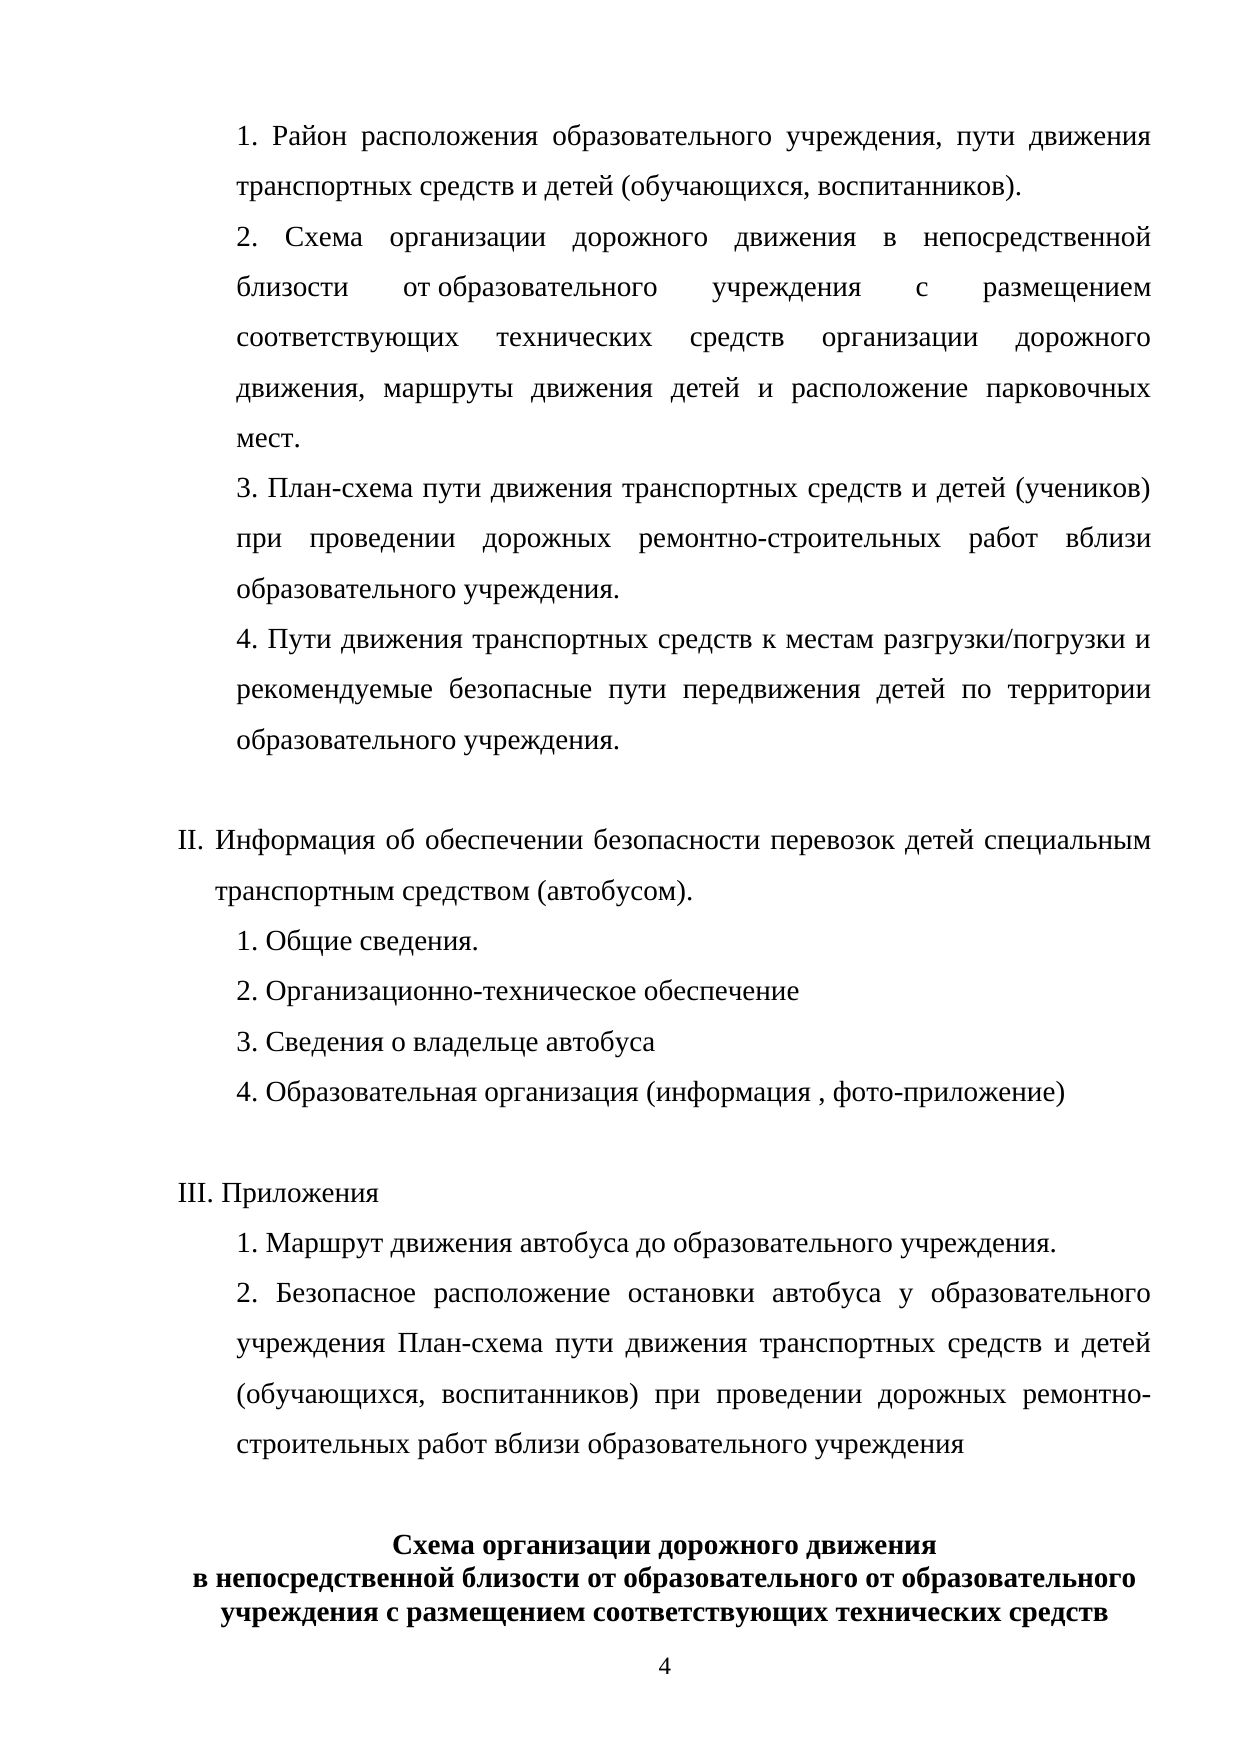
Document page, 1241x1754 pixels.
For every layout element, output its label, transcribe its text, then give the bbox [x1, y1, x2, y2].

text 3. Сведения о владельце автобуса [236, 1024, 1152, 1057]
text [177, 1560, 1152, 1627]
text 1. Маршрут движения автобуса до образовательного учреждения. [236, 1225, 1152, 1258]
text 1. Общие сведения. 2. Организационно-техническое обеспечение [236, 923, 1152, 1007]
text 4. Пути движения транспортных средств к местам разгрузки/погрузки и рекомендуемые безопасные пути передвижения детей по территории образовательного учреждения. [236, 621, 1152, 755]
list Информация об обеспечении безопасности перевозок детей специальным транспортным средством (автобусом). [177, 822, 1152, 906]
text 1. Район расположения образовательного учреждения, пути движения транспортных средств и детей (обучающихся, воспитанников). [236, 118, 1152, 202]
text Схема организации дорожного движения [177, 1527, 1152, 1560]
text 2. Схема организации дорожного движения в непосредственной близости от образовательного учреждения с размещением соответствующих технических средств организации дорожного движения, маршруты движения детей и расположение парковочных мест. [236, 219, 1152, 453]
text 3. План-схема пути движения транспортных средств и детей (учеников) при проведении дорожных ремонтно-строительных работ вблизи образовательного учреждения. [236, 470, 1152, 604]
text 2. Безопасное расположение остановки автобуса у образовательного учреждения План-схема пути движения транспортных средств и детей (обучающихся, воспитанников) при проведении дорожных ремонтно-строительных работ вблизи образовательного учреждения [236, 1275, 1152, 1460]
text 4. Образовательная организация (информация , фото-приложение) [236, 1074, 1152, 1108]
text III. Приложения [177, 1175, 1152, 1208]
